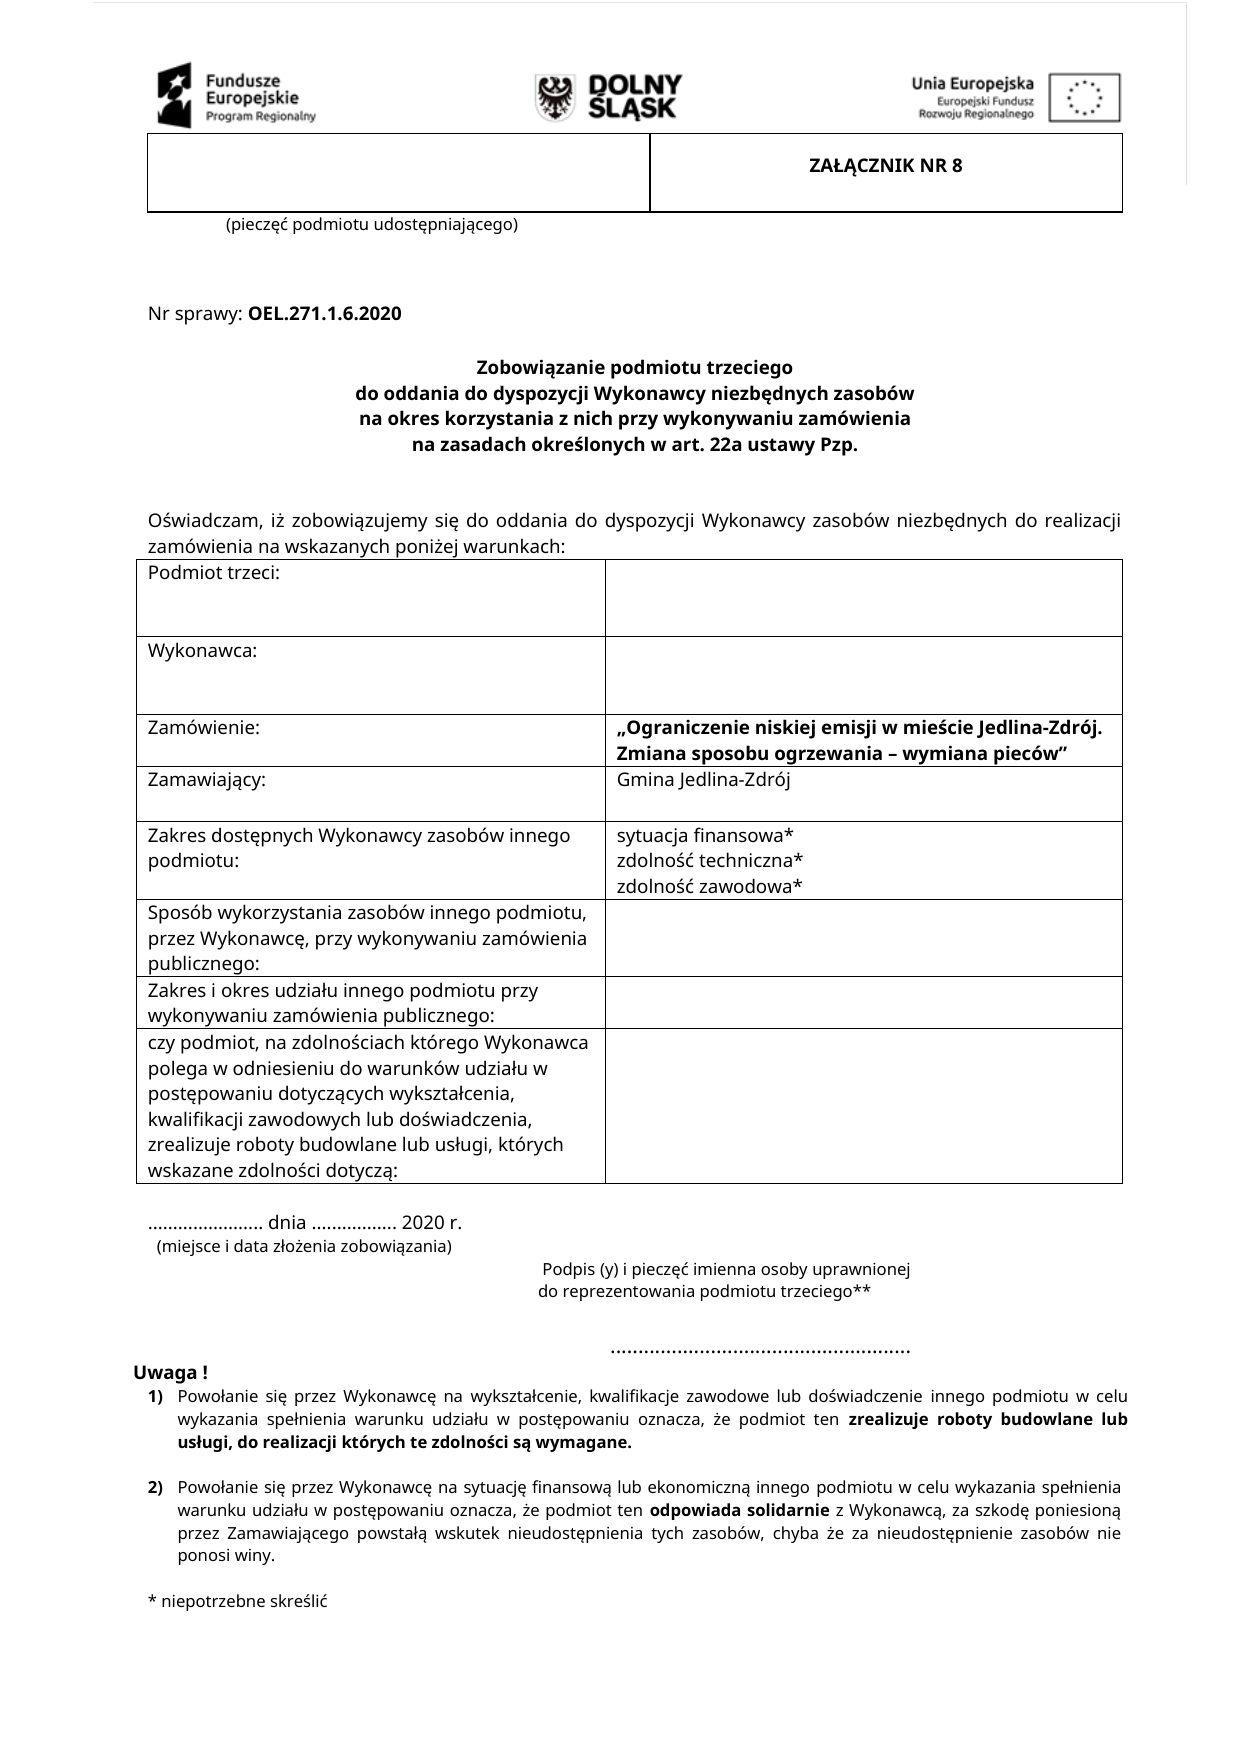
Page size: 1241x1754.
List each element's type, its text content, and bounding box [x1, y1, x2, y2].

text (miejsce i data złożenia zobowiązania) [157, 1234, 1122, 1257]
table_cell [606, 1029, 1122, 1182]
text * niepotrzebne skreślić [148, 1589, 1122, 1612]
table_cell Zakres dostępnych Wykonawcy zasobów innego podmiotu: [137, 822, 605, 899]
text ....................... dnia ................. 2020 r. [148, 1209, 1122, 1234]
table_cell Wykonawca: [137, 637, 605, 714]
text do oddania do dyspozycji Wykonawcy niezbędnych zasobów [148, 380, 1122, 405]
list Nr sprawy: OEL.271.1.6.2020 [148, 300, 1122, 326]
table_header ZAŁĄCZNIK NR 8 [651, 134, 1122, 211]
text (pieczęć podmiotu udostępniającego) [148, 213, 1122, 235]
picture [92, 1, 1188, 185]
table_cell [606, 977, 1122, 1028]
list Powołanie się przez Wykonawcę na wykształcenie, kwalifikacje zawodowe lub doświadczenie innego podmiotu w celu wykazania spełnienia warunku udziału w postępowaniu oznacza, że podmiot ten zrealizuje roboty budowlane lub usługi, do realizacji których te zdolności są wymagane. [148, 1385, 1128, 1453]
table_cell Zakres i okres udziału innego podmiotu przy wykonywaniu zamówienia publicznego: [137, 977, 605, 1028]
text na okres korzystania z nich przy wykonywaniu zamówienia [148, 405, 1122, 431]
text ...................................................... [561, 1331, 1122, 1359]
text Uwaga ! [133, 1359, 1122, 1385]
table_cell Zamówienie: [137, 715, 605, 766]
table_cell [606, 900, 1122, 976]
table_cell czy podmiot, na zdolnościach którego Wykonawca polega w odniesieniu do warunków udziału w postępowaniu dotyczących wykształcenia, kwalifikacji zawodowych lub doświadczenia, zrealizuje roboty budowlane lub usługi, których wskazane zdolności dotyczą: [137, 1029, 605, 1182]
table_cell Gmina Jedlina-Zdrój [606, 767, 1122, 821]
table_cell Sposób wykorzystania zasobów innego podmiotu, przez Wykonawcę, przy wykonywaniu zamówienia publicznego: [137, 900, 605, 976]
table_cell Zamawiający: [137, 767, 605, 821]
text Zobowiązanie podmiotu trzeciego [148, 354, 1122, 380]
list Powołanie się przez Wykonawcę na sytuację finansową lub ekonomiczną innego podmiotu w celu wykazania spełnienia warunku udziału w postępowaniu oznacza, że podmiot ten odpowiada solidarnie z Wykonawcą, za szkodę poniesioną przez Zamawiającego powstałą wskutek nieudostępnienia tych zasobów, chyba że za nieudostępnienie zasobów nie ponosi winy. [148, 1476, 1122, 1567]
table_header [148, 134, 649, 211]
table_cell „Ograniczenie niskiej emisji w mieście Jedlina-Zdrój. Zmiana sposobu ogrzewania – wymiana pieców” [606, 715, 1122, 766]
table_cell [606, 637, 1122, 714]
text na zasadach określonych w art. 22a ustawy Pzp. [148, 431, 1122, 456]
text Oświadczam, iż zobowiązujemy się do oddania do dyspozycji Wykonawcy zasobów niezbędnych do realizacji zamówienia na wskazanych poniżej warunkach: [148, 507, 1122, 558]
text do reprezentowania podmiotu trzeciego** [221, 1280, 1122, 1303]
table_header [606, 560, 1122, 636]
text Podpis (y) i pieczęć imienna osoby uprawnionej [157, 1257, 1122, 1280]
table_header Podmiot trzeci: [137, 560, 605, 636]
table_cell sytuacja finansowa* zdolność techniczna* zdolność zawodowa* [606, 822, 1122, 899]
